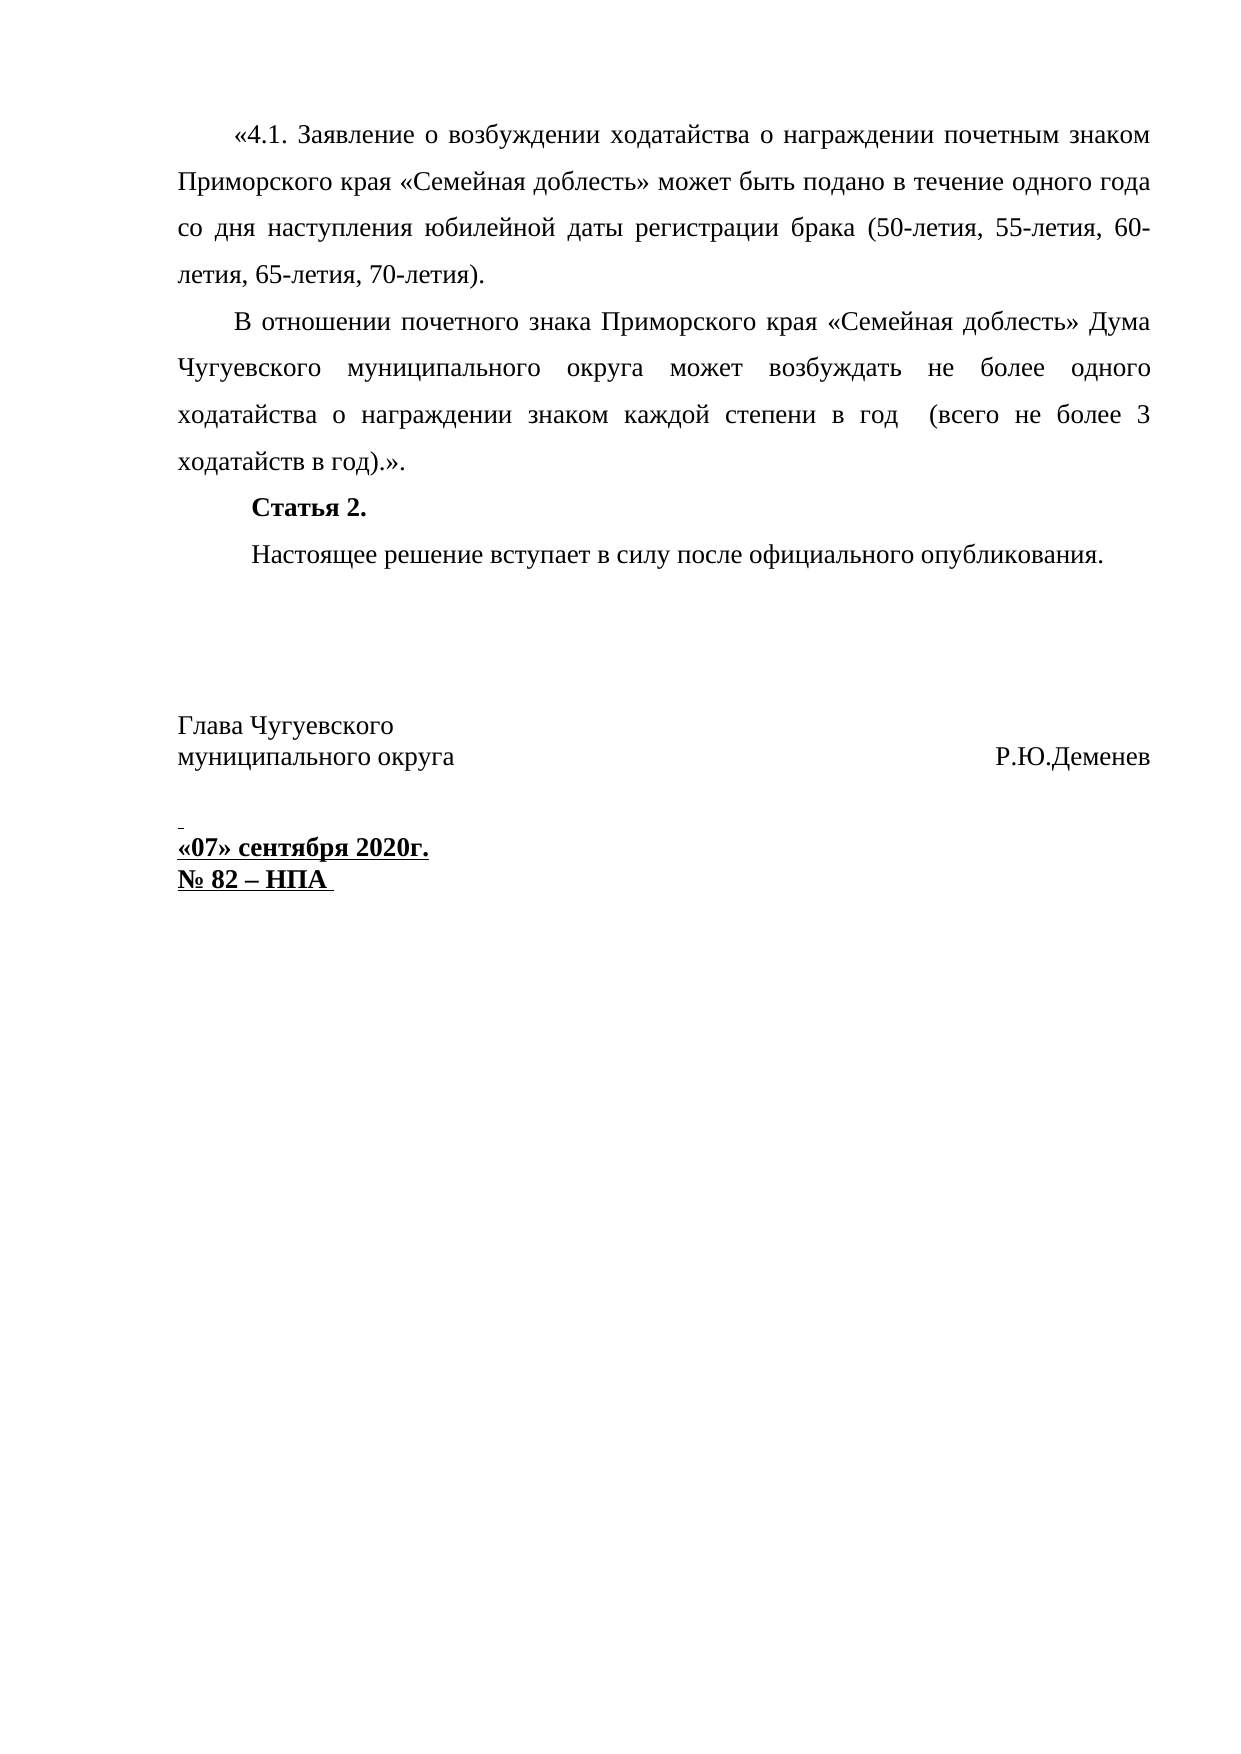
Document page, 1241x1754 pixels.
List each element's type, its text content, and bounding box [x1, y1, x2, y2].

text № 82 – НПА [177, 863, 1152, 894]
text В отношении почетного знака Приморского края «Семейная доблесть» Дума Чугуевского муниципального округа может возбуждать не более одного ходатайства о награждении знаком каждой степени в год (всего не более 3 ходатайств в год).». [177, 305, 1152, 476]
text «07» сентября 2020г. [177, 832, 1152, 863]
text Настоящее решение вступает в силу после официального опубликования. [177, 538, 1152, 569]
text Глава Чугуевского [177, 709, 1152, 741]
text «4.1. Заявление о возбуждении ходатайства о награждении почетным знаком Приморского края «Семейная доблесть» может быть подано в течение одного года со дня наступления юбилейной даты регистрации брака (50-летия, 55-летия, 60-летия, 65-летия, 70-летия). [177, 118, 1152, 289]
text Статья 2. [177, 491, 1152, 523]
text муниципального округа Р.Ю.Деменев [177, 741, 1152, 772]
